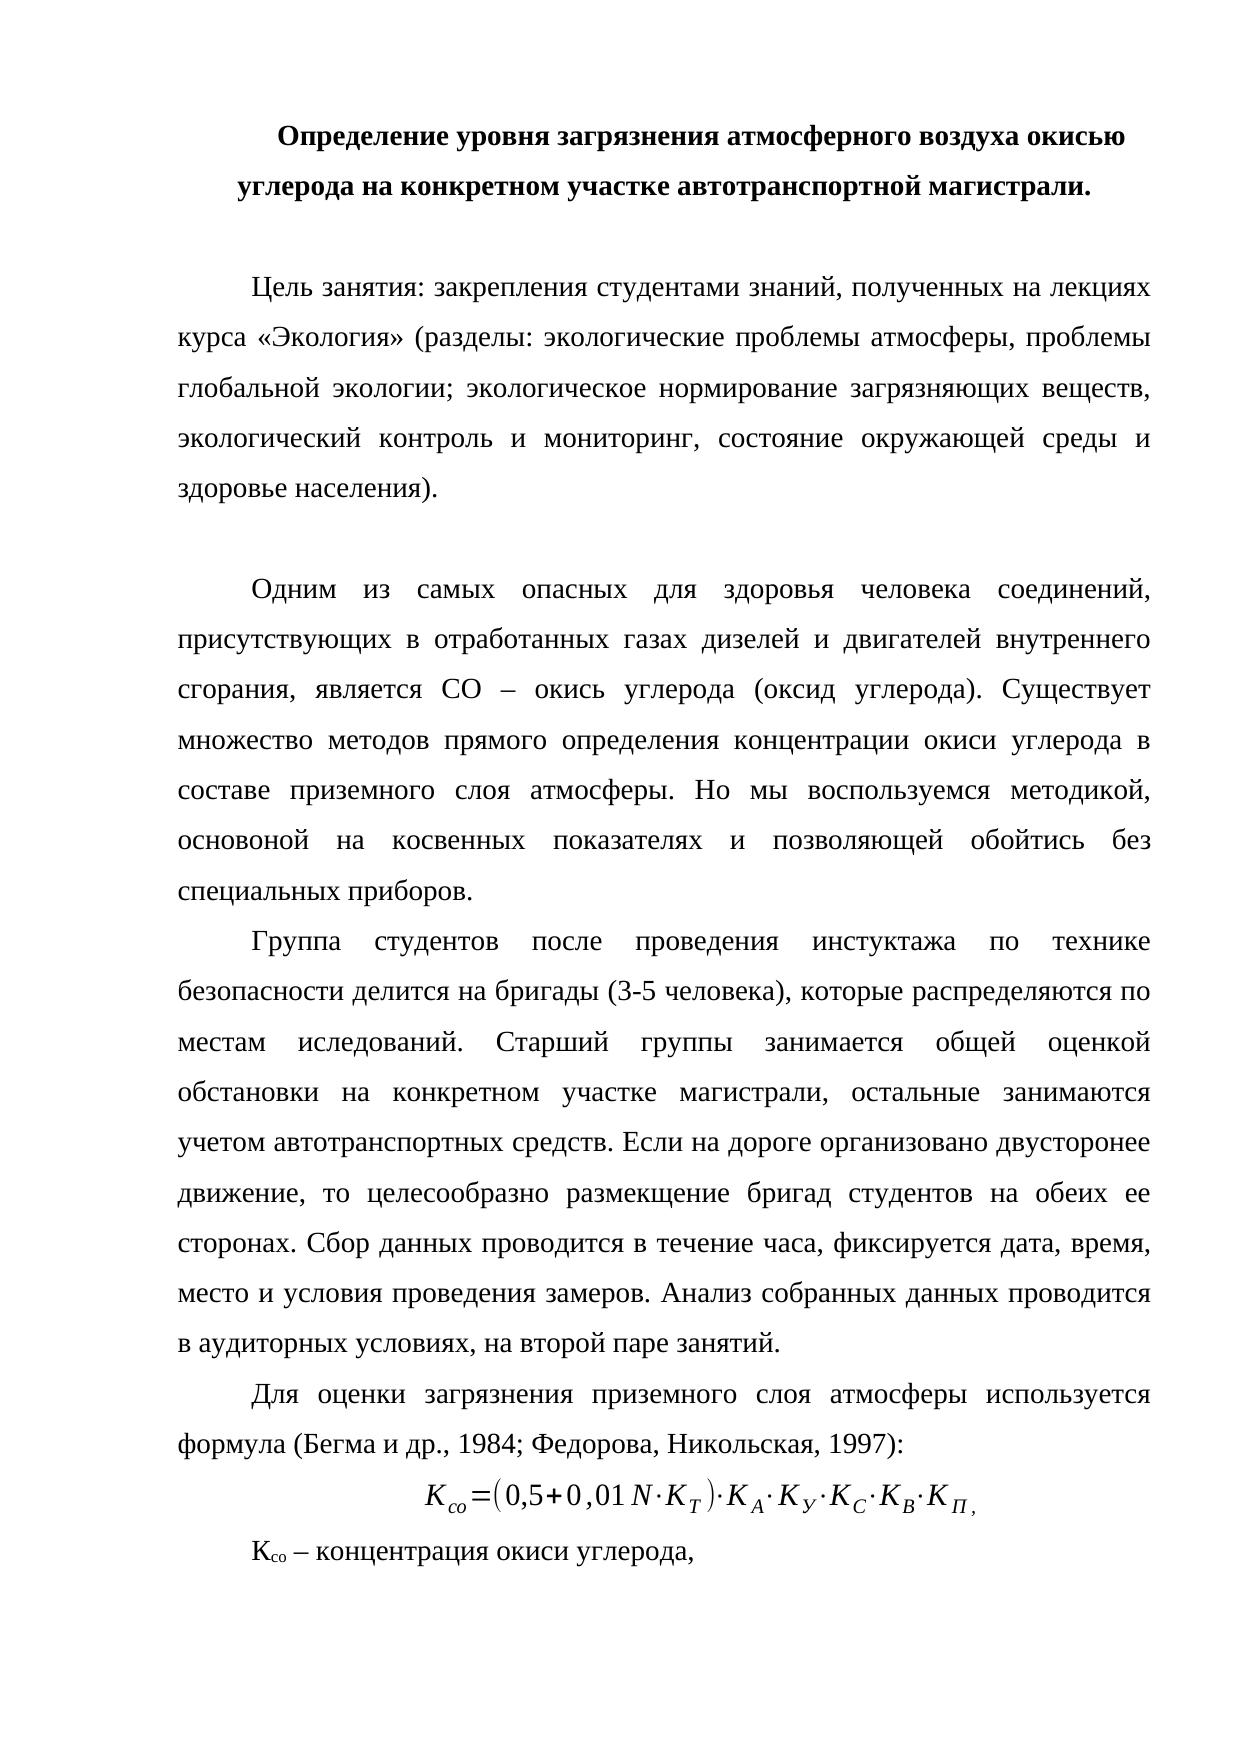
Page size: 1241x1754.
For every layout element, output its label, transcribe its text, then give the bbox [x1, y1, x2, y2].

text Одним из самых опасных для здоровья человека соединений, присутствующих в отработанных газах дизелей и двигателей внутреннего сгорания, является СО – окись углерода (оксид углерода). Существует множество методов прямого определения концентрации окиси углерода в составе приземного слоя атмосферы. Но мы воспользуемся методикой, основоной на косвенных показателях и позволяющей обойтись без специальных приборов. [177, 571, 1152, 906]
text Группа студентов после проведения инстуктажа по технике безопасности делится на бригады (3-5 человека), которые распределяются по местам иследований. Старший группы занимается общей оценкой обстановки на конкретном участке магистрали, остальные занимаются учетом автотранспортных средств. Если на дороге организовано двусторонее движение, то целесообразно размекщение бригад студентов на обеих ее сторонах. Сбор данных проводится в течение часа, фиксируется дата, время, место и условия проведения замеров. Анализ собранных данных проводится в аудиторных условиях, на второй паре занятий. [177, 923, 1152, 1359]
text Ксо – концентрация окиси углерода, [177, 1533, 1152, 1567]
text Для оценки загрязнения приземного слоя атмосферы используется формула (Бегма и др., 1984; Федорова, Никольская, 1997): [177, 1376, 1152, 1460]
text Определение уровня загрязнения атмосферного воздуха окисью углерода на конкретном участке автотранспортной магистрали. [177, 118, 1152, 202]
text Цель занятия: закрепления студентами знаний, полученных на лекциях курса «Экология» (разделы: экологические проблемы атмосферы, проблемы глобальной экологии; экологическое нормирование загрязняющих веществ, экологический контроль и мониторинг, состояние окружающей среды и здоровье населения). [177, 269, 1152, 504]
